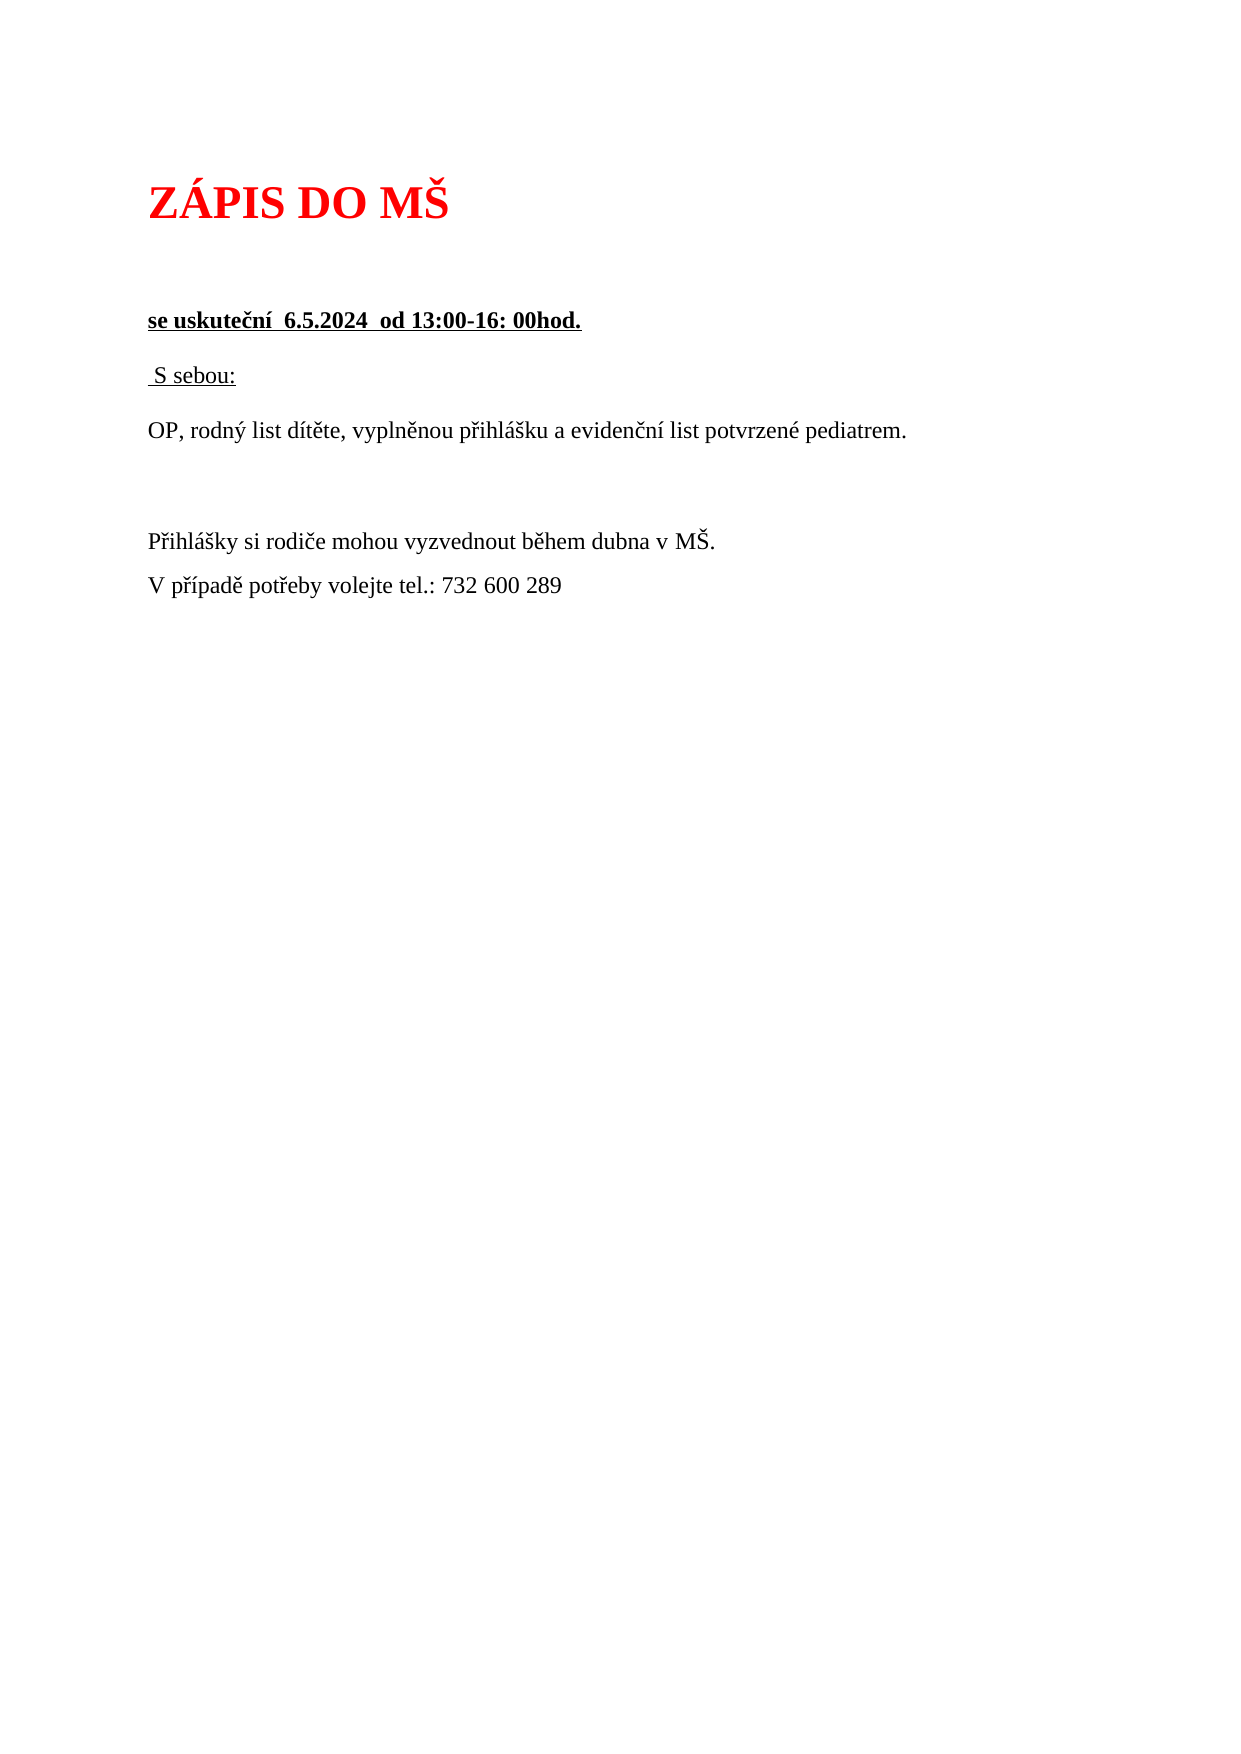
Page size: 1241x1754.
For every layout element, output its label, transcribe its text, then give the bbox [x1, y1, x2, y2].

text ZÁPIS DO MŠ [148, 175, 1093, 229]
text S sebou: [148, 361, 1093, 389]
text Přihlášky si rodiče mohou vyzvednout během dubna v MŠ. [148, 527, 1093, 554]
text OP, rodný list dítěte, vyplněnou přihlášku a evidenční list potvrzené pediatrem. [148, 416, 1093, 444]
text V případě potřeby volejte tel.: 732 600 289 [148, 571, 1093, 598]
text se uskuteční 6.5.2024 od 13:00-16: 00hod. [148, 306, 1093, 333]
